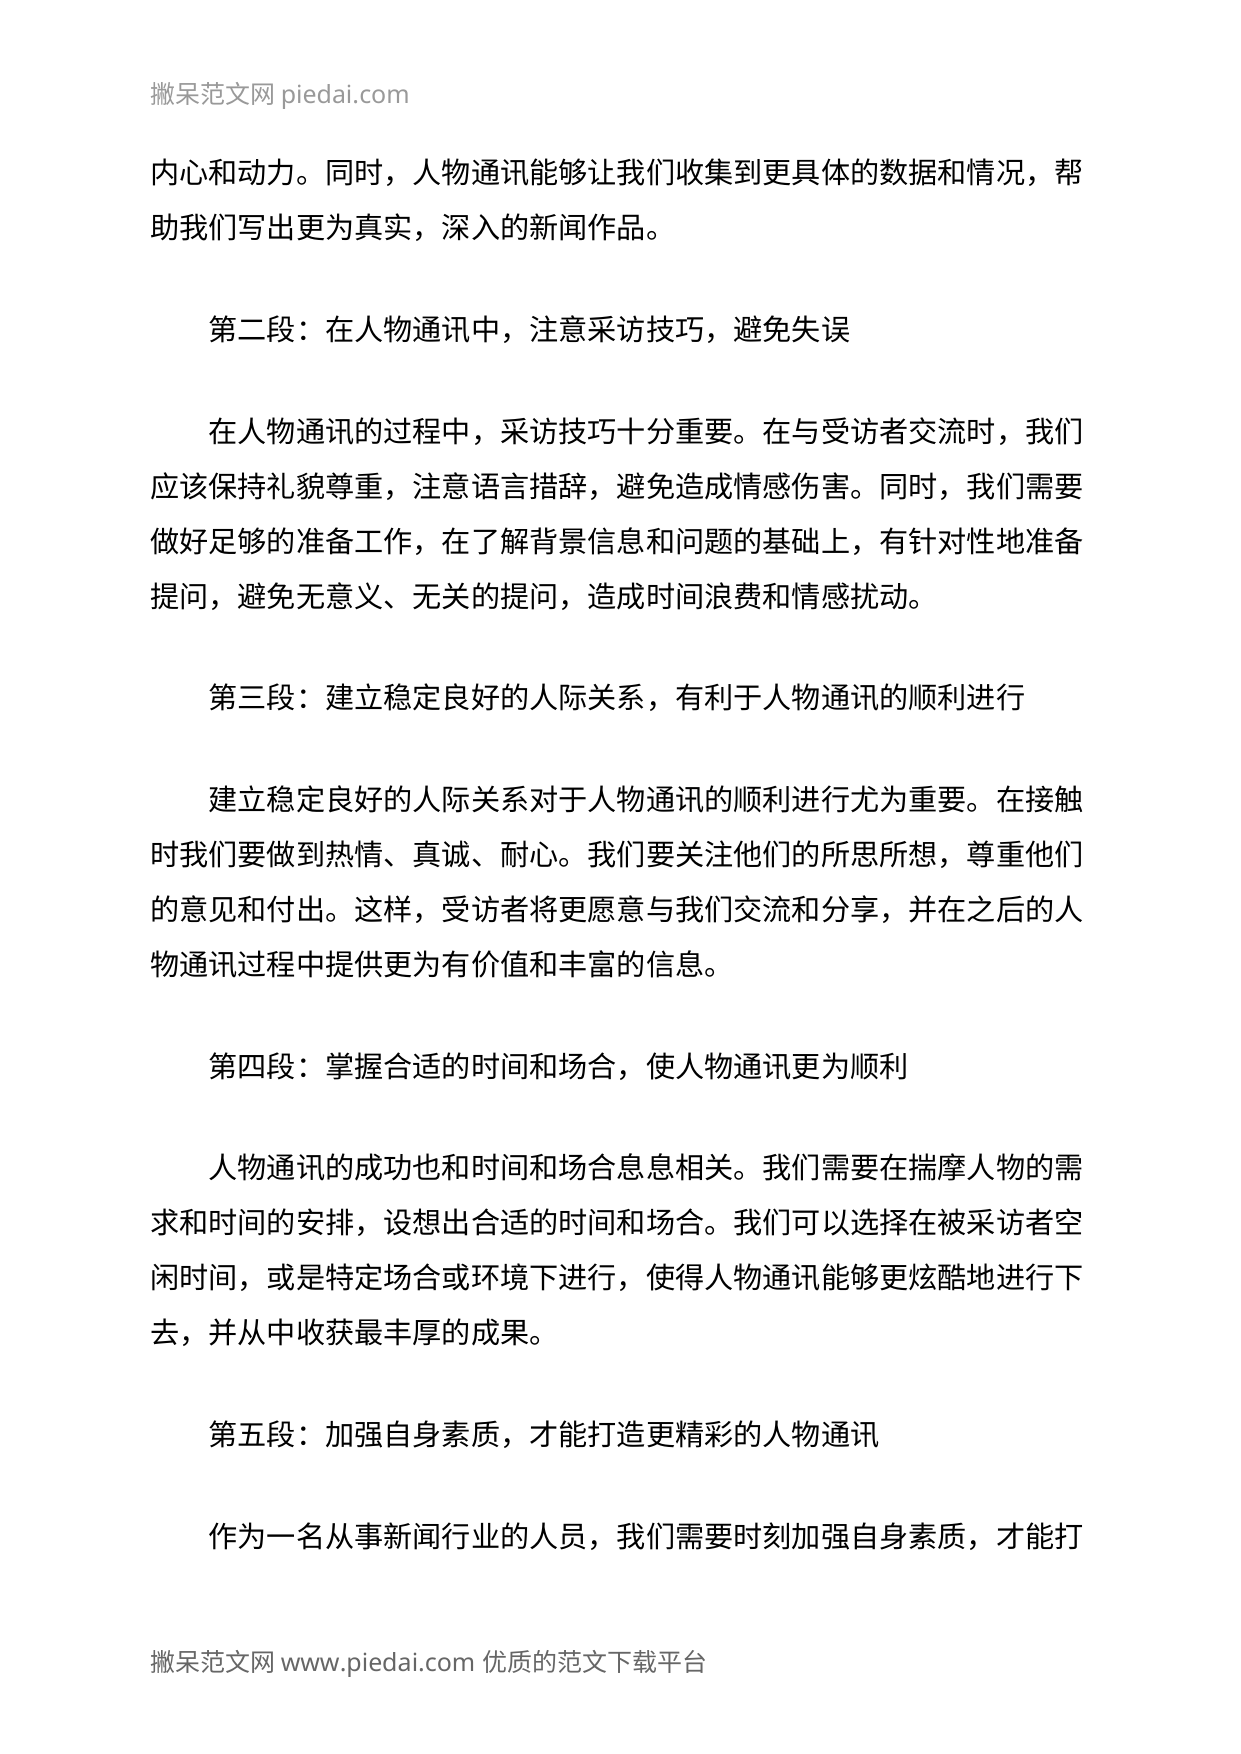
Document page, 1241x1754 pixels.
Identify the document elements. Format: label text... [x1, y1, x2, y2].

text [150, 1513, 1090, 1555]
text 人物通讯的成功也和时间和场合息息相关。我们需要在揣摩人物的需求和时间的安排，设想出合适的时间和场合。我们可以选择在被采访者空闲时间，或是特定场合或环境下进行，使得人物通讯能够更炫酷地进行下去，并从中收获最丰厚的成果。 [150, 1145, 1090, 1352]
text 第三段：建立稳定良好的人际关系，有利于人物通讯的顺利进行 [150, 675, 1090, 717]
text 建立稳定良好的人际关系对于人物通讯的顺利进行尤为重要。在接触时我们要做到热情、真诚、耐心。我们要关注他们的所思所想，尊重他们的意见和付出。这样，受访者将更愿意与我们交流和分享，并在之后的人物通讯过程中提供更为有价值和丰富的信息。 [150, 777, 1090, 984]
text 第四段：掌握合适的时间和场合，使人物通讯更为顺利 [150, 1043, 1090, 1085]
text 在人物通讯的过程中，采访技巧十分重要。在与受访者交流时，我们应该保持礼貌尊重，注意语言措辞，避免造成情感伤害。同时，我们需要做好足够的准备工作，在了解背景信息和问题的基础上，有针对性地准备提问，避免无意义、无关的提问，造成时间浪费和情感扰动。 [150, 408, 1090, 615]
text 第五段：加强自身素质，才能打造更精彩的人物通讯 [150, 1411, 1090, 1454]
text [150, 150, 1090, 247]
text 第二段：在人物通讯中，注意采访技巧，避免失误 [150, 307, 1090, 349]
